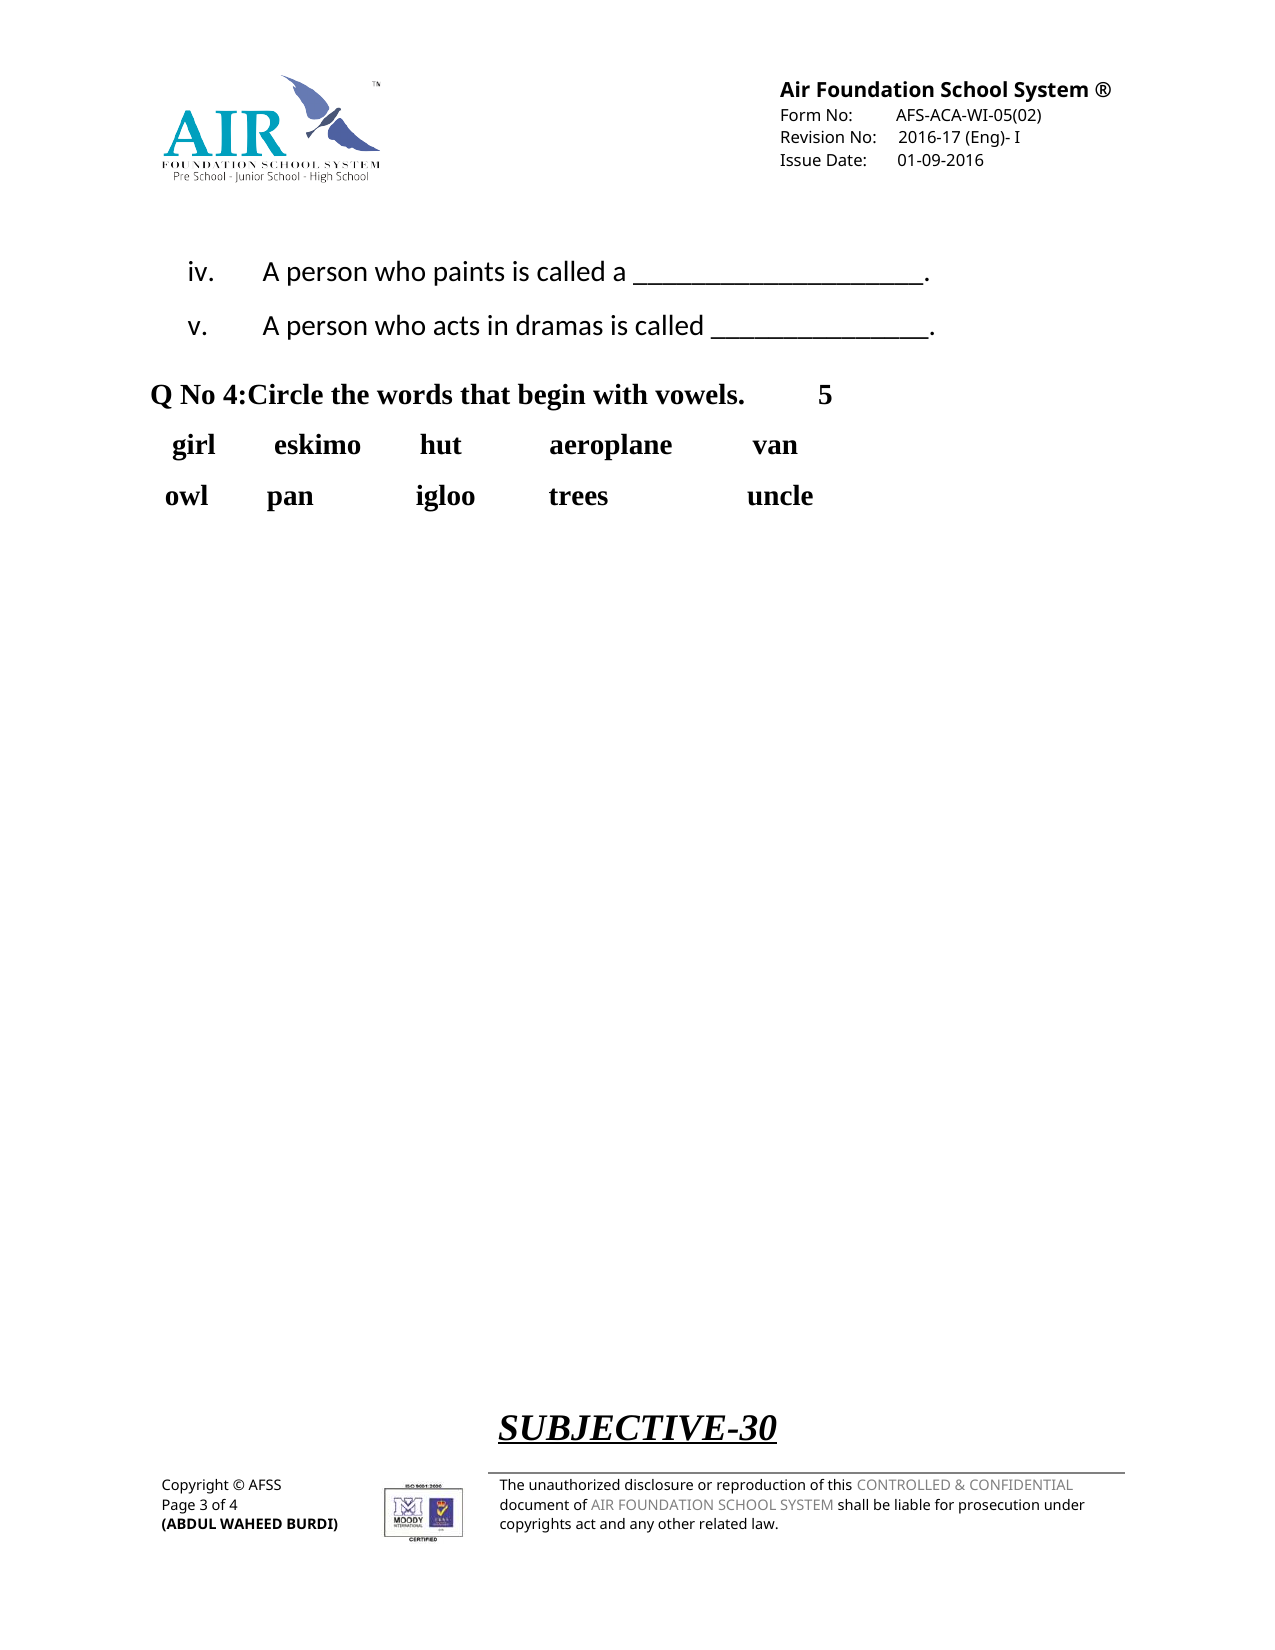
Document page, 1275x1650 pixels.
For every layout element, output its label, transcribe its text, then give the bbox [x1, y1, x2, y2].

list A person who paints is called a ____________________. [187, 253, 1125, 289]
list A person who acts in dramas is called _______________. [187, 307, 1125, 343]
text girl eskimo hut aeroplane van [150, 427, 1125, 461]
picture [367, 1474, 476, 1551]
text Q No 4:Circle the words that begin with vowels. 5 [150, 377, 1125, 411]
text SUBJECTIVE-30 [150, 1405, 1125, 1448]
text owl pan igloo trees uncle [150, 478, 1125, 511]
picture [161, 75, 381, 183]
